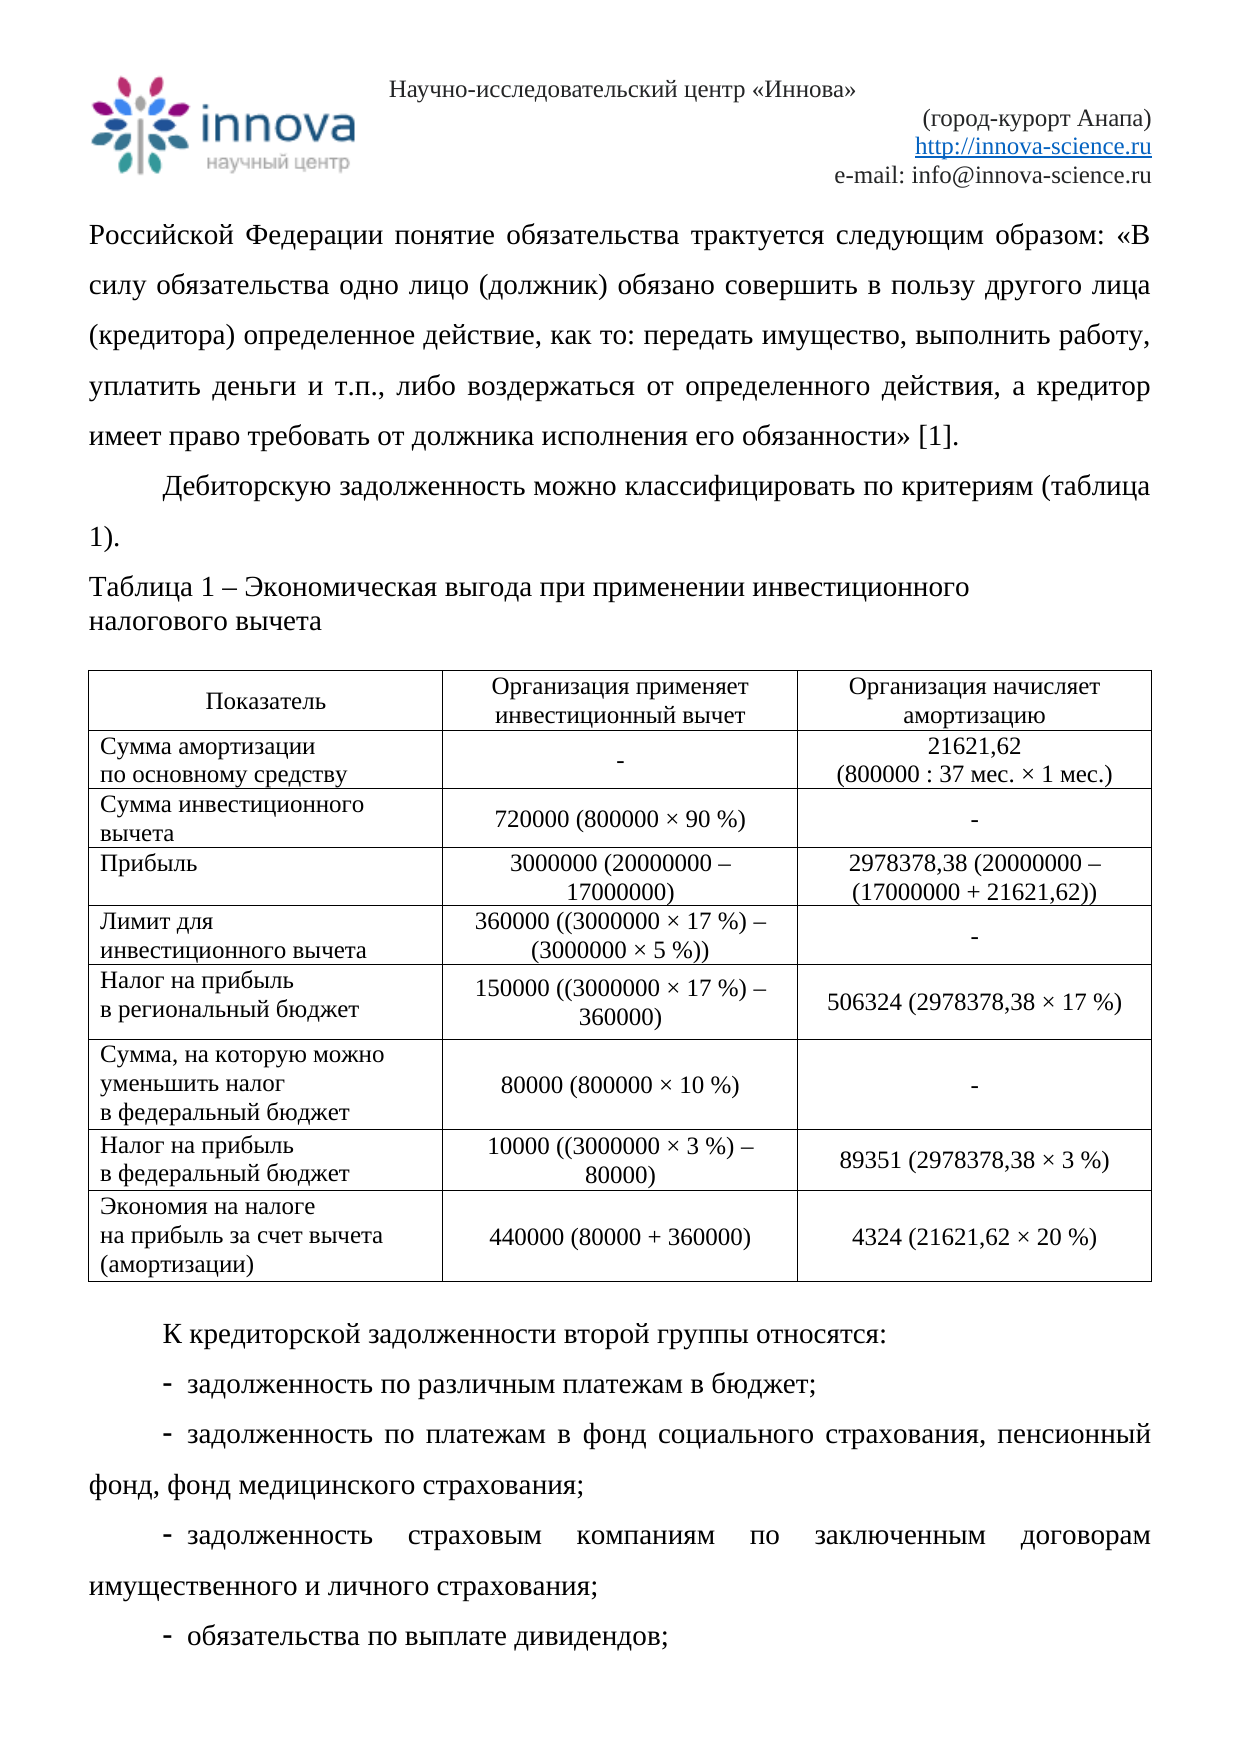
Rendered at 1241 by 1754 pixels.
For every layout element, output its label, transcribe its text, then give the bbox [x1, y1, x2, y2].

list задолженность по различным платежам в бюджет; [89, 1366, 1152, 1400]
table_cell Сумма, на которую можно уменьшить налог в федеральный бюджет [89, 1040, 442, 1129]
list обязательства по выплате дивидендов; [89, 1618, 1152, 1652]
table_cell 3000000 (20000000 – 17000000) [443, 848, 797, 905]
table_header Показатель [89, 671, 442, 730]
table_cell 2978378,38 (20000000 – (17000000 + 21621,62)) [798, 848, 1151, 905]
table_cell - [798, 1040, 1151, 1129]
text К кредиторской задолженности второй группы относятся: [89, 1316, 1152, 1349]
table_cell - [798, 789, 1151, 847]
table_cell 21621,62 (800000 : 37 мес. × 1 мес.) [798, 731, 1151, 788]
text Дебиторскую задолженность можно классифицировать по критериям (таблица 1). [89, 468, 1152, 552]
table_cell 440000 (80000 + 360000) [443, 1191, 797, 1281]
table_cell Сумма амортизации по основному средству [89, 731, 442, 788]
table_header Организация начисляет амортизацию [798, 671, 1151, 730]
list задолженность страховым компаниям по заключенным договорам имущественного и личного страхования; [89, 1517, 1152, 1601]
table_cell - [443, 731, 797, 788]
table_cell Налог на прибыль в региональный бюджет [89, 965, 442, 1038]
table_cell 150000 ((3000000 × 17 %) – 360000) [443, 965, 797, 1038]
table_cell 80000 (800000 × 10 %) [443, 1040, 797, 1129]
table_cell 360000 ((3000000 × 17 %) – (3000000 × 5 %)) [443, 906, 797, 964]
table_cell - [798, 906, 1151, 964]
table_cell 4324 (21621,62 × 20 %) [798, 1191, 1151, 1281]
table_cell Лимит для инвестиционного вычета [89, 906, 442, 964]
text налогового вычета [89, 603, 1152, 636]
table_cell Экономия на налоге на прибыль за счет вычета (амортизации) [89, 1191, 442, 1281]
table_cell Сумма инвестиционного вычета [89, 789, 442, 847]
table_cell Налог на прибыль в федеральный бюджет [89, 1130, 442, 1190]
table_cell 506324 (2978378,38 × 17 %) [798, 965, 1151, 1038]
list задолженность по платежам в фонд социального страхования, пенсионный фонд, фонд медицинского страхования; [89, 1417, 1152, 1501]
table_cell 720000 (800000 × 90 %) [443, 789, 797, 847]
picture [89, 73, 358, 177]
table_cell 89351 (2978378,38 × 3 %) [798, 1130, 1151, 1190]
table_header Организация применяет инвестиционный вычет [443, 671, 797, 730]
table_cell Прибыль [89, 848, 442, 905]
text Таблица 1 – Экономическая выгода при применении инвестиционного [89, 569, 1152, 603]
table_cell 10000 ((3000000 × 3 %) – 80000) [443, 1130, 797, 1190]
